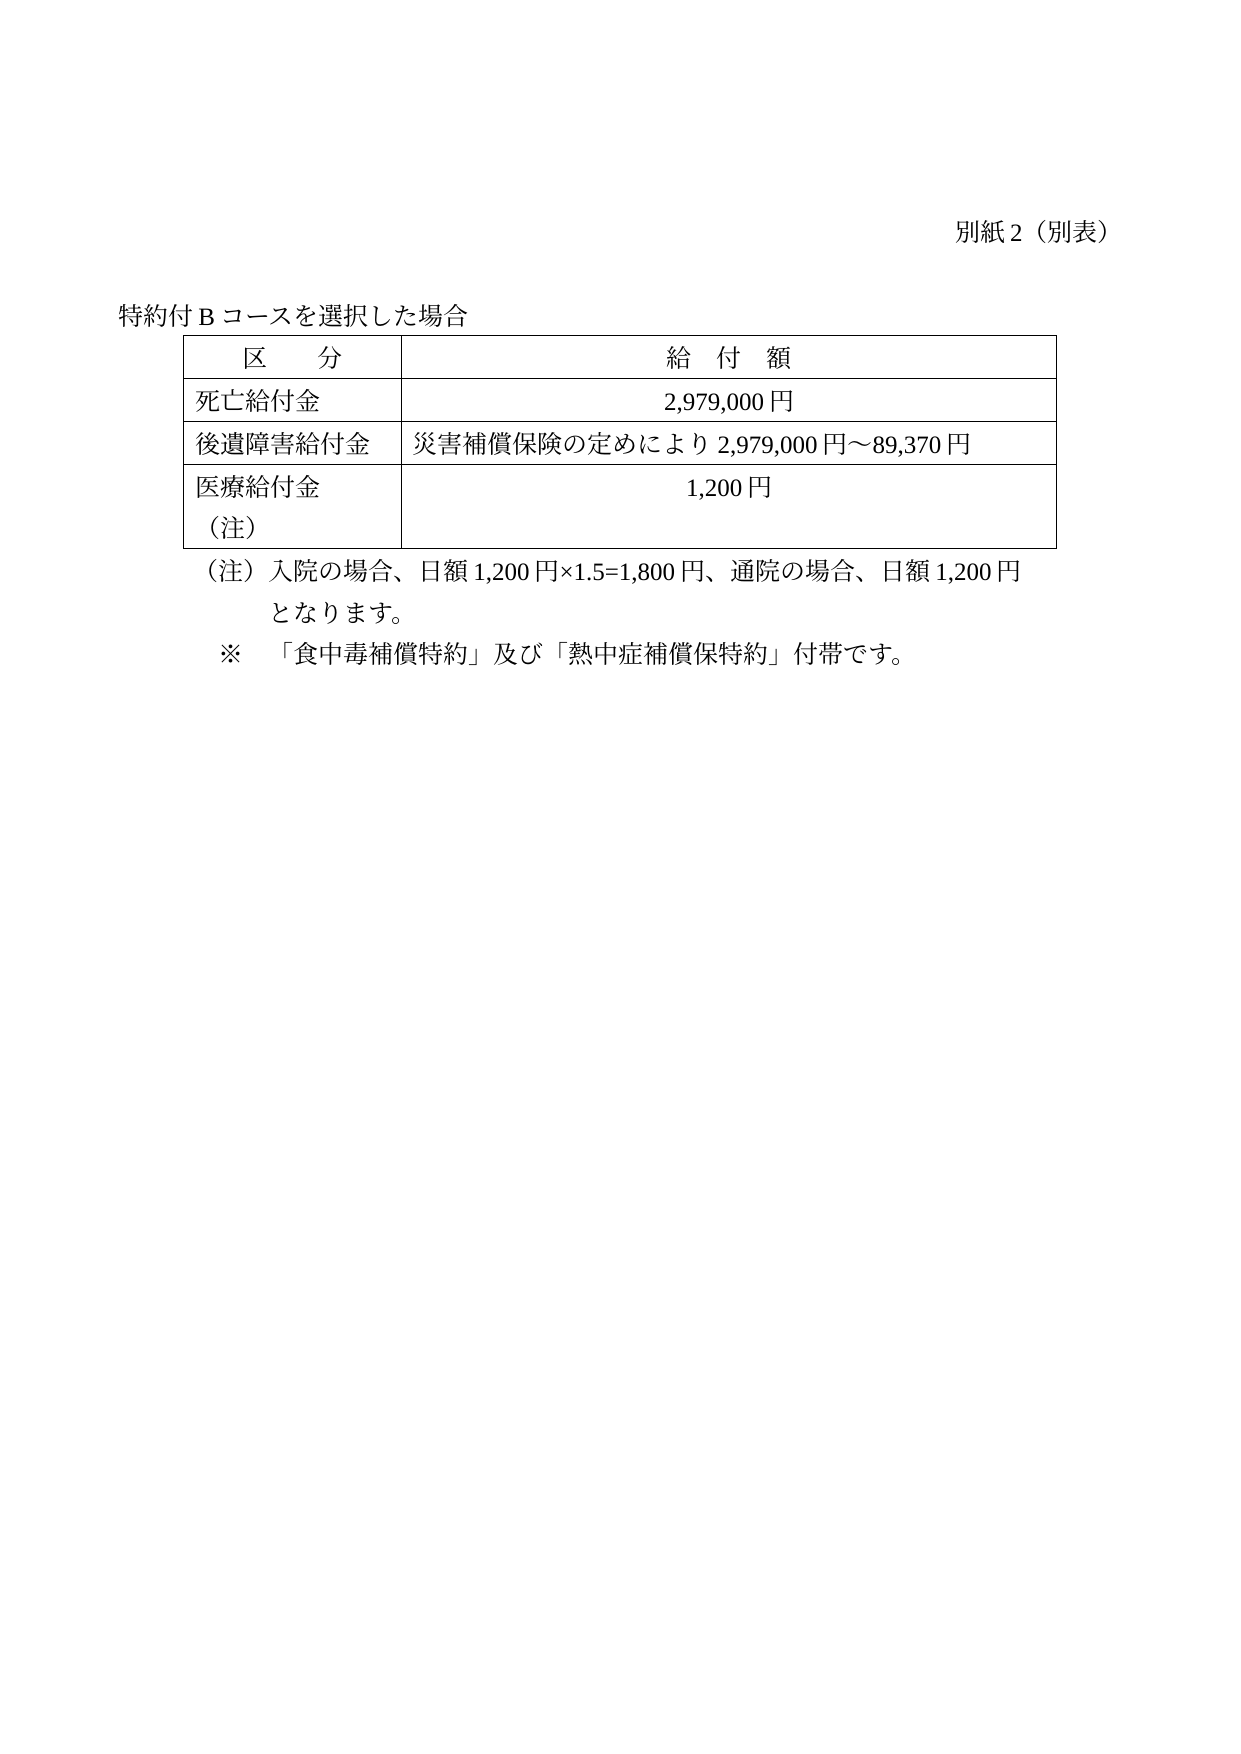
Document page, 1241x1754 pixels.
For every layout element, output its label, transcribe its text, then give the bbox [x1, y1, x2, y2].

table_cell 後遺障害給付金 [184, 422, 401, 463]
table_header 給 付 額 [402, 336, 1056, 378]
text となります。 [118, 591, 1122, 632]
table_cell 2,979,000円 [402, 379, 1056, 421]
table_cell 災害補償保険の定めにより2,979,000円～89,370円 [402, 422, 1056, 463]
text ※ 「食中毒補償特約」及び「熱中症補償保特約」付帯です。 [118, 632, 1122, 674]
text 特約付Bコースを選択した場合 [118, 294, 1122, 335]
text 別紙2（別表） [118, 210, 1122, 252]
table_cell 医療給付金（注） [184, 465, 401, 548]
table_header 区 分 [184, 336, 401, 378]
table_cell 1,200円 [402, 465, 1056, 548]
table_cell 死亡給付金 [184, 379, 401, 421]
text （注）入院の場合、日額1,200円×1.5=1,800円、通院の場合、日額1,200円 [118, 549, 1122, 591]
